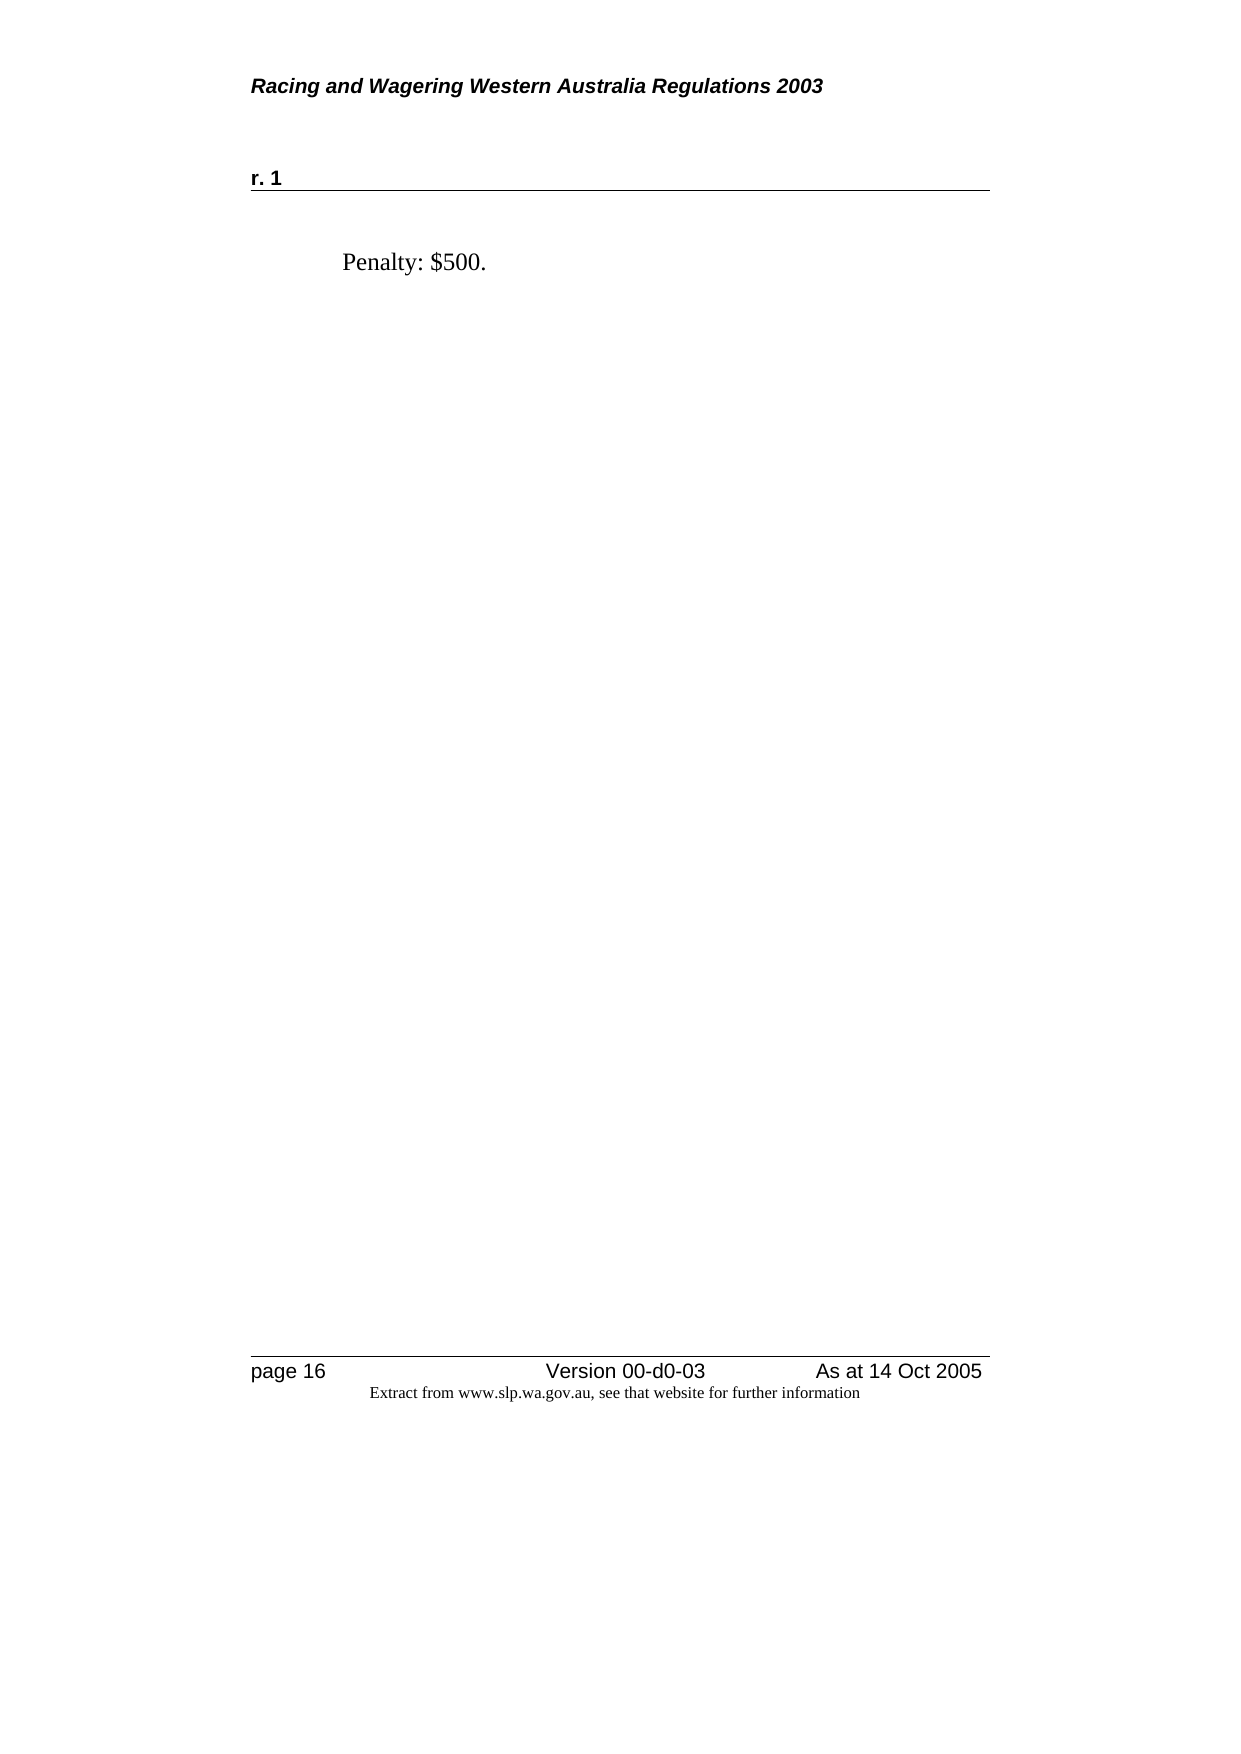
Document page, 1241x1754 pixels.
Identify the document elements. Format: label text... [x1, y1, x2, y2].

text Penalty: $500. [251, 247, 990, 276]
